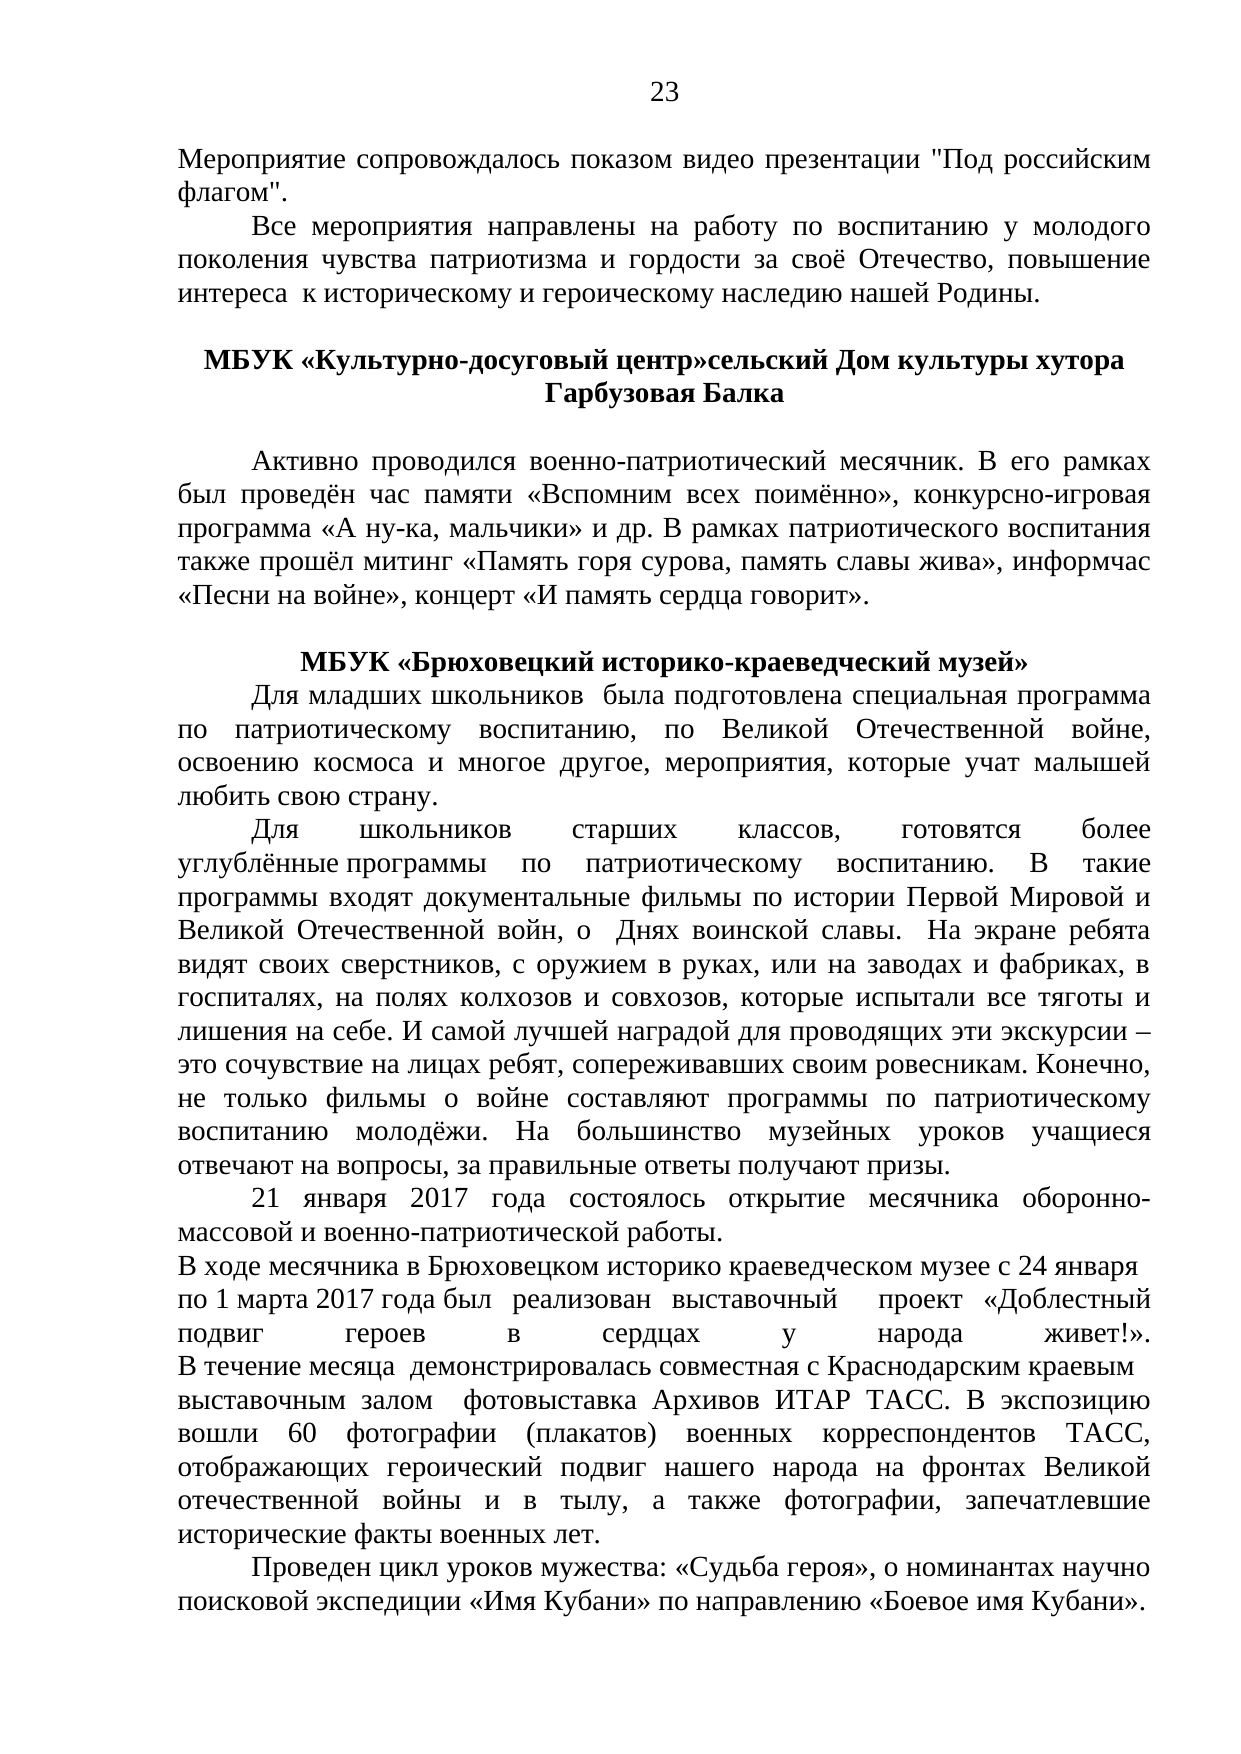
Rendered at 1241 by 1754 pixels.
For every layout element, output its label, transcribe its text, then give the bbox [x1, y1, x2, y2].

text Активно проводился военно-патриотический месячник. В его рамках был проведён час памяти «Вспомним всех поимённо», конкурсно-игровая программа «А ну-ка, мальчики» и др. В рамках патриотического воспитания также прошёл митинг «Память горя сурова, память славы жива», информчас «Песни на войне», концерт «И память сердца говорит». [177, 443, 1152, 610]
text МБУК «Культурно-досуговый центр»сельский Дом культуры хутора Гарбузовая Балка [177, 342, 1152, 409]
text Проведен цикл уроков мужества: «Судьба героя», о номинантах научно поисковой экспедиции «Имя Кубани» по направлению «Боевое имя Кубани». [177, 1549, 1152, 1617]
text 21 января 2017 года состоялось открытие месячника оборонно-массовой и военно-патриотической работы. В ходе месячника в Брюховецком историко краеведческом музее с 24 января по 1 марта 2017 года был реализован выставочный проект «Доблестный подвиг героев в сердцах у народа живет!». В течение месяца демонстрировалась совместная с Краснодарским краевым выставочным залом фотовыставка Архивов ИТАР ТАСС. В экспозицию вошли 60 фотографии (плакатов) военных корреспондентов ТАСС, отображающих героический подвиг нашего народа на фронтах Великой отечественной войны и в тылу, а также фотографии, запечатлевшие исторические факты военных лет. [177, 1181, 1152, 1549]
text МБУК «Брюховецкий историко-краеведческий музей» [177, 644, 1152, 677]
text Все мероприятия направлены на работу по воспитанию у молодого поколения чувства патриотизма и гордости за своё Отечество, повышение интереса к историческому и героическому наследию нашей Родины. [177, 208, 1152, 308]
text Для школьников старших классов, готовятся более углублённые программы по патриотическому воспитанию. В такие программы входят документальные фильмы по истории Первой Мировой и Великой Отечественной войн, о Днях воинской славы. На экране ребята видят своих сверстников, с оружием в руках, или на заводах и фабриках, в госпиталях, на полях колхозов и совхозов, которые испытали все тяготы и лишения на себе. И самой лучшей наградой для проводящих эти экскурсии – это сочувствие на лицах ребят, сопереживавших своим ровесникам. Конечно, не только фильмы о войне составляют программы по патриотическому воспитанию молодёжи. На большинство музейных уроков учащиеся отвечают на вопросы, за правильные ответы получают призы. [177, 812, 1152, 1181]
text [177, 141, 1152, 208]
text Для младших школьников была подготовлена специальная программа по патриотическому воспитанию, по Великой Отечественной войне, освоению космоса и многое другое, мероприятия, которые учат малышей любить свою страну. [177, 677, 1152, 812]
